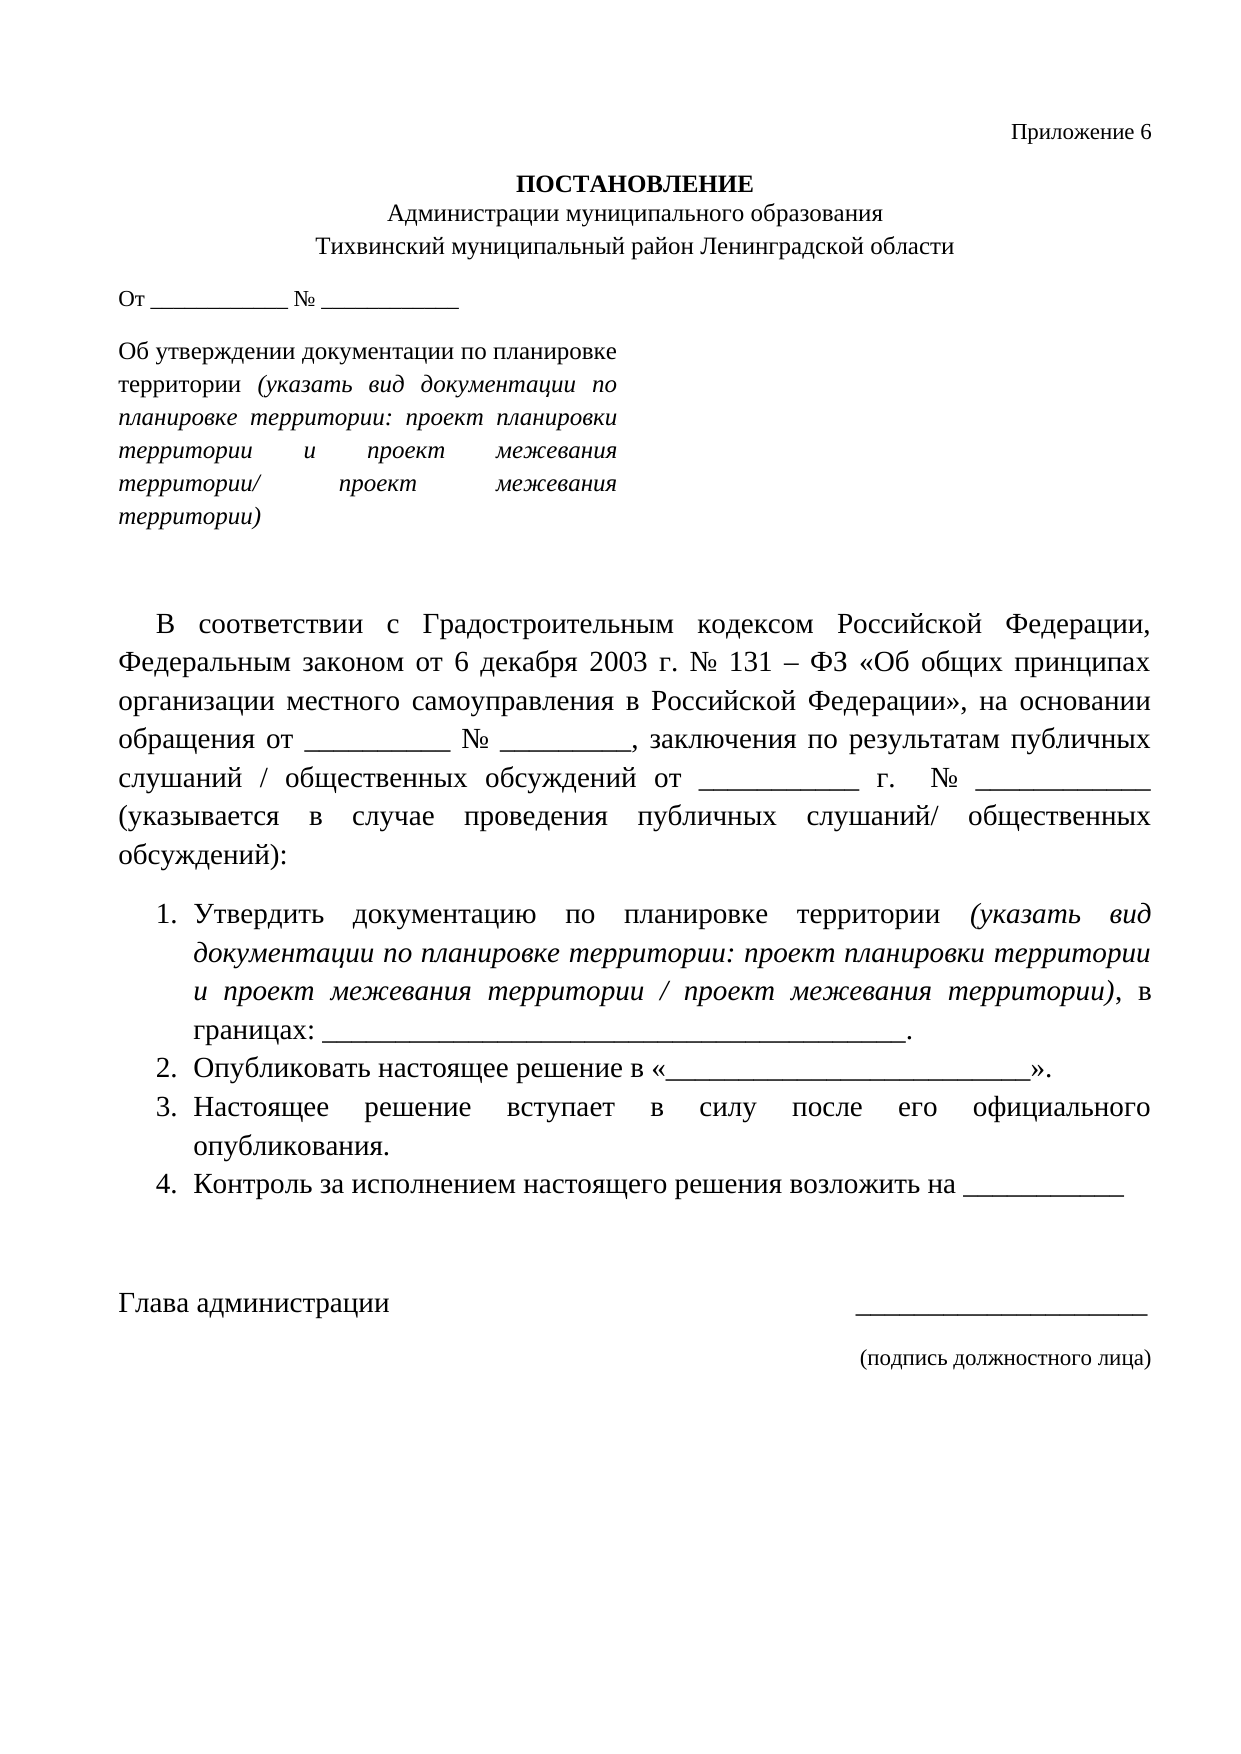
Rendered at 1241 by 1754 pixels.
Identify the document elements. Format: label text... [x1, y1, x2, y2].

list Опубликовать настоящее решение в «_________________________». [156, 1051, 1152, 1084]
text Глава администрации ____________________ [118, 1285, 1152, 1318]
text Приложение 6 [118, 118, 1152, 144]
list Контроль за исполнением настоящего решения возложить на ___________ [156, 1166, 1152, 1200]
text Об утверждении документации по планировке территории (указать вид документации по планировке территории: проект планировки территории и проект межевания территории/ проект межевания территории) [118, 336, 617, 530]
subtitle ПОСТАНОВЛЕНИЕ [118, 169, 1152, 198]
list Настоящее решение вступает в силу после его официального опубликования. [156, 1089, 1152, 1161]
text От ____________ № ____________ [118, 285, 1152, 311]
text В соответствии с Градостроительным кодексом Российской Федерации, Федеральным законом от 6 декабря 2003 г. № 131 – ФЗ «Об общих принципах организации местного самоуправления в Российской Федерации», на основании обращения от __________ № _________, заключения по результатам публичных слушаний / общественных обсуждений от ___________ г. № ____________ (указывается в случае проведения публичных слушаний/ общественных обсуждений): [118, 606, 1152, 871]
text Администрации муниципального образования [118, 198, 1152, 227]
text Тихвинский муниципальный район Ленинградской области [118, 231, 1152, 260]
list Утвердить документацию по планировке территории (указать вид документации по планировке территории: проект планировки территории и проект межевания территории / проект межевания территории), в границах: ________________________________________. [156, 896, 1152, 1046]
text (подпись должностного лица) [118, 1344, 1152, 1371]
